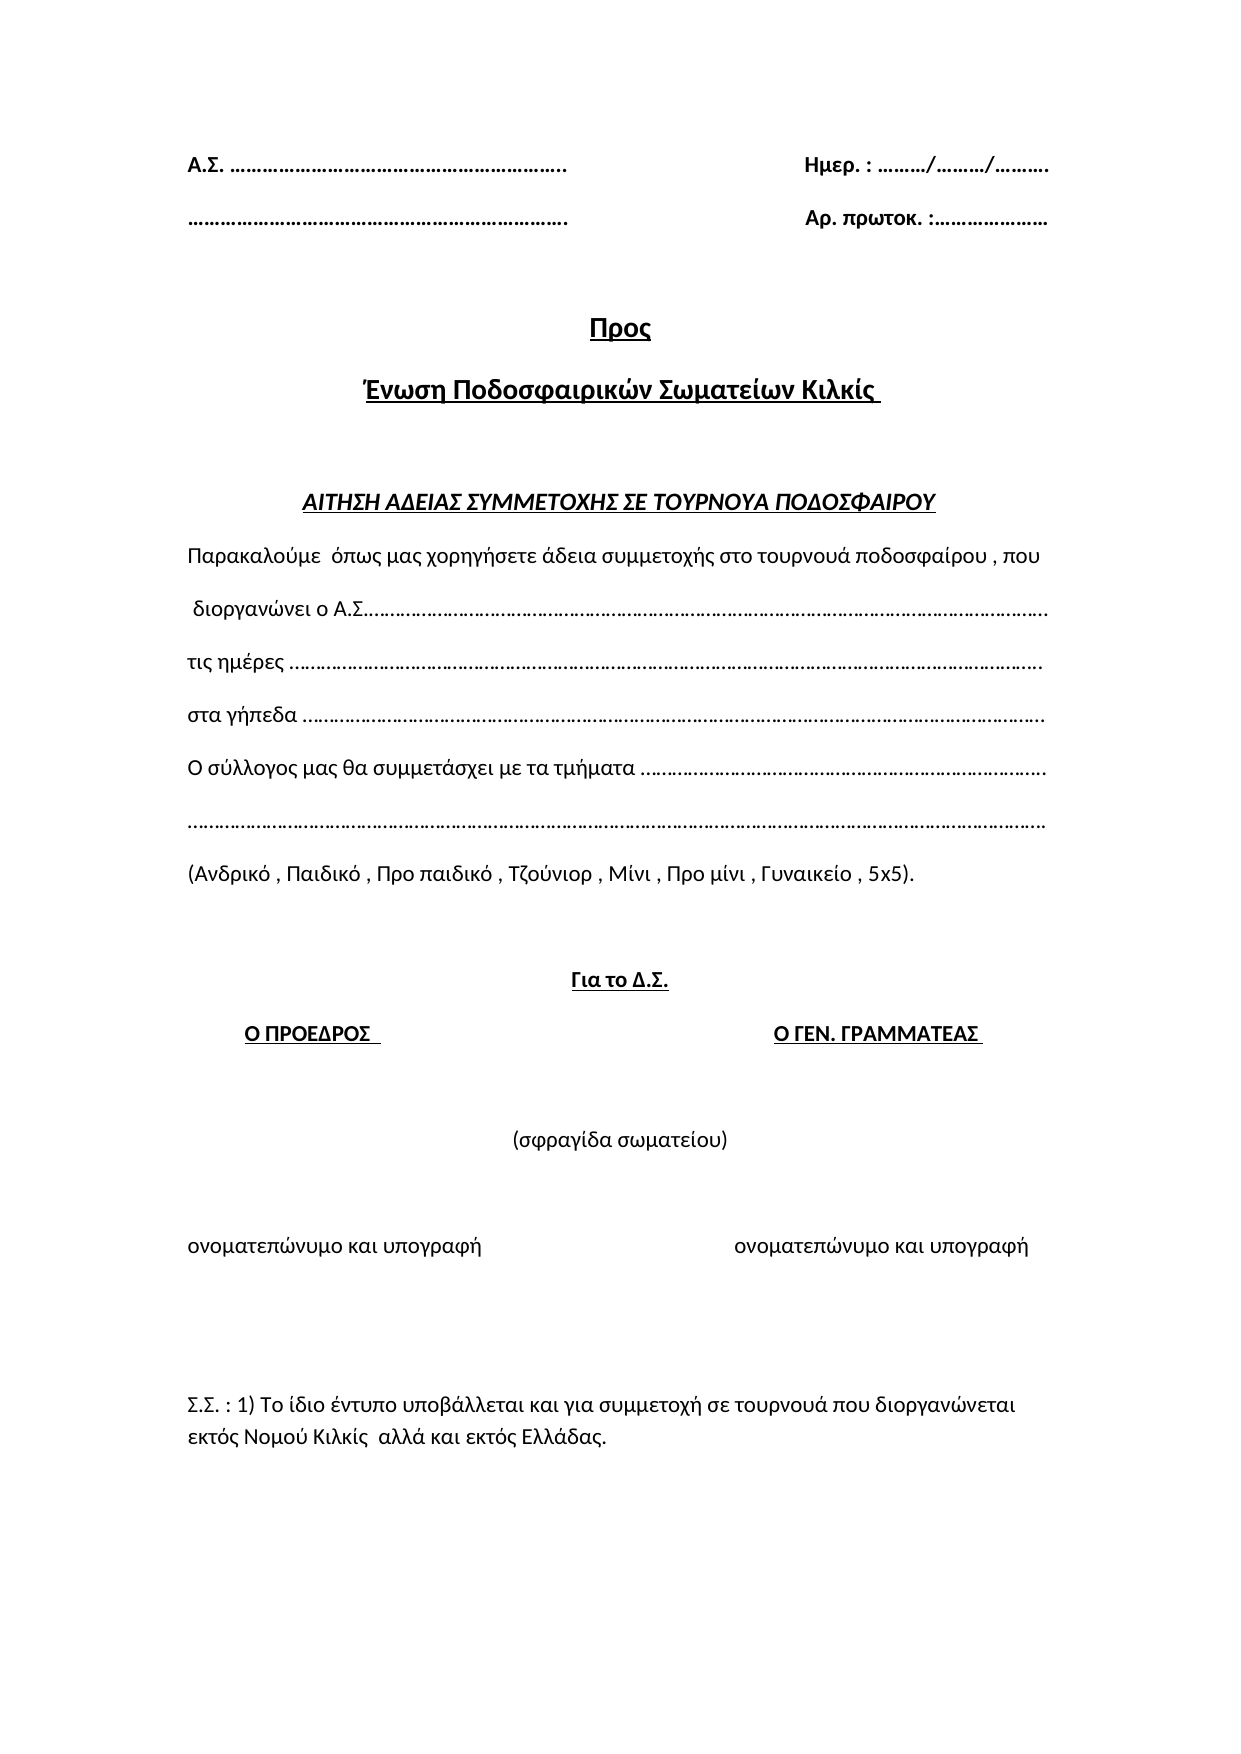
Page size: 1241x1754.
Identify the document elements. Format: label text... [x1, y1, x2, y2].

text Α.Σ. …………………………………………………….. Ημερ. : ………/………/………. [187, 150, 1053, 178]
text ………………………………………………………………………………………………………………………………………………. [187, 807, 1053, 834]
text Παρακαλούμε όπως μας χορηγήσετε άδεια συμμετοχής στο τουρνουά ποδοσφαίρου , που [187, 541, 1053, 569]
text (Ανδρικό , Παιδικό , Προ παιδικό , Τζούνιορ , Μίνι , Προ μίνι , Γυναικείο , 5x5). [187, 859, 1053, 888]
text Ο σύλλογος μας θα συμμετάσχει με τα τμήματα ………………………………………………………………….. [187, 753, 1053, 782]
text Προς [187, 309, 1053, 345]
text διοργανώνει ο Α.Σ.………………………………………………………………………………………………………………… [187, 594, 1053, 622]
text ……………………………………………………………. Αρ. πρωτοκ. :………………… [187, 203, 1053, 231]
text Για το Δ.Σ. [187, 966, 1053, 994]
text (σφραγίδα σωματείου) [187, 1125, 1053, 1153]
text Ο ΠΡΟΕΔΡΟΣ Ο ΓΕΝ. ΓΡΑΜΜΑΤΕΑΣ [187, 1019, 1053, 1047]
text Σ.Σ. : 1) Το ίδιο έντυπο υποβάλλεται και για συμμετοχή σε τουρνουά που διοργανώνεται εκτός Νομού Κιλκίς αλλά και εκτός Ελλάδας. [187, 1390, 1053, 1450]
text ονοματεπώνυμο και υπογραφή ονοματεπώνυμο και υπογραφή [187, 1231, 1053, 1259]
text στα γήπεδα …………………………………………………………………………………………………………………………… [187, 701, 1053, 728]
text Ένωση Ποδοσφαιρικών Σωματείων Κιλκίς [187, 371, 1053, 406]
text ΑΙΤΗΣΗ ΑΔΕΙΑΣ ΣΥΜΜΕΤΟΧΗΣ ΣΕ ΤΟΥΡΝΟΥΑ ΠΟΔΟΣΦΑΙΡΟΥ [187, 486, 1053, 516]
text τις ημέρες …………………………………………………………………………………………………………………………….. [187, 647, 1053, 676]
